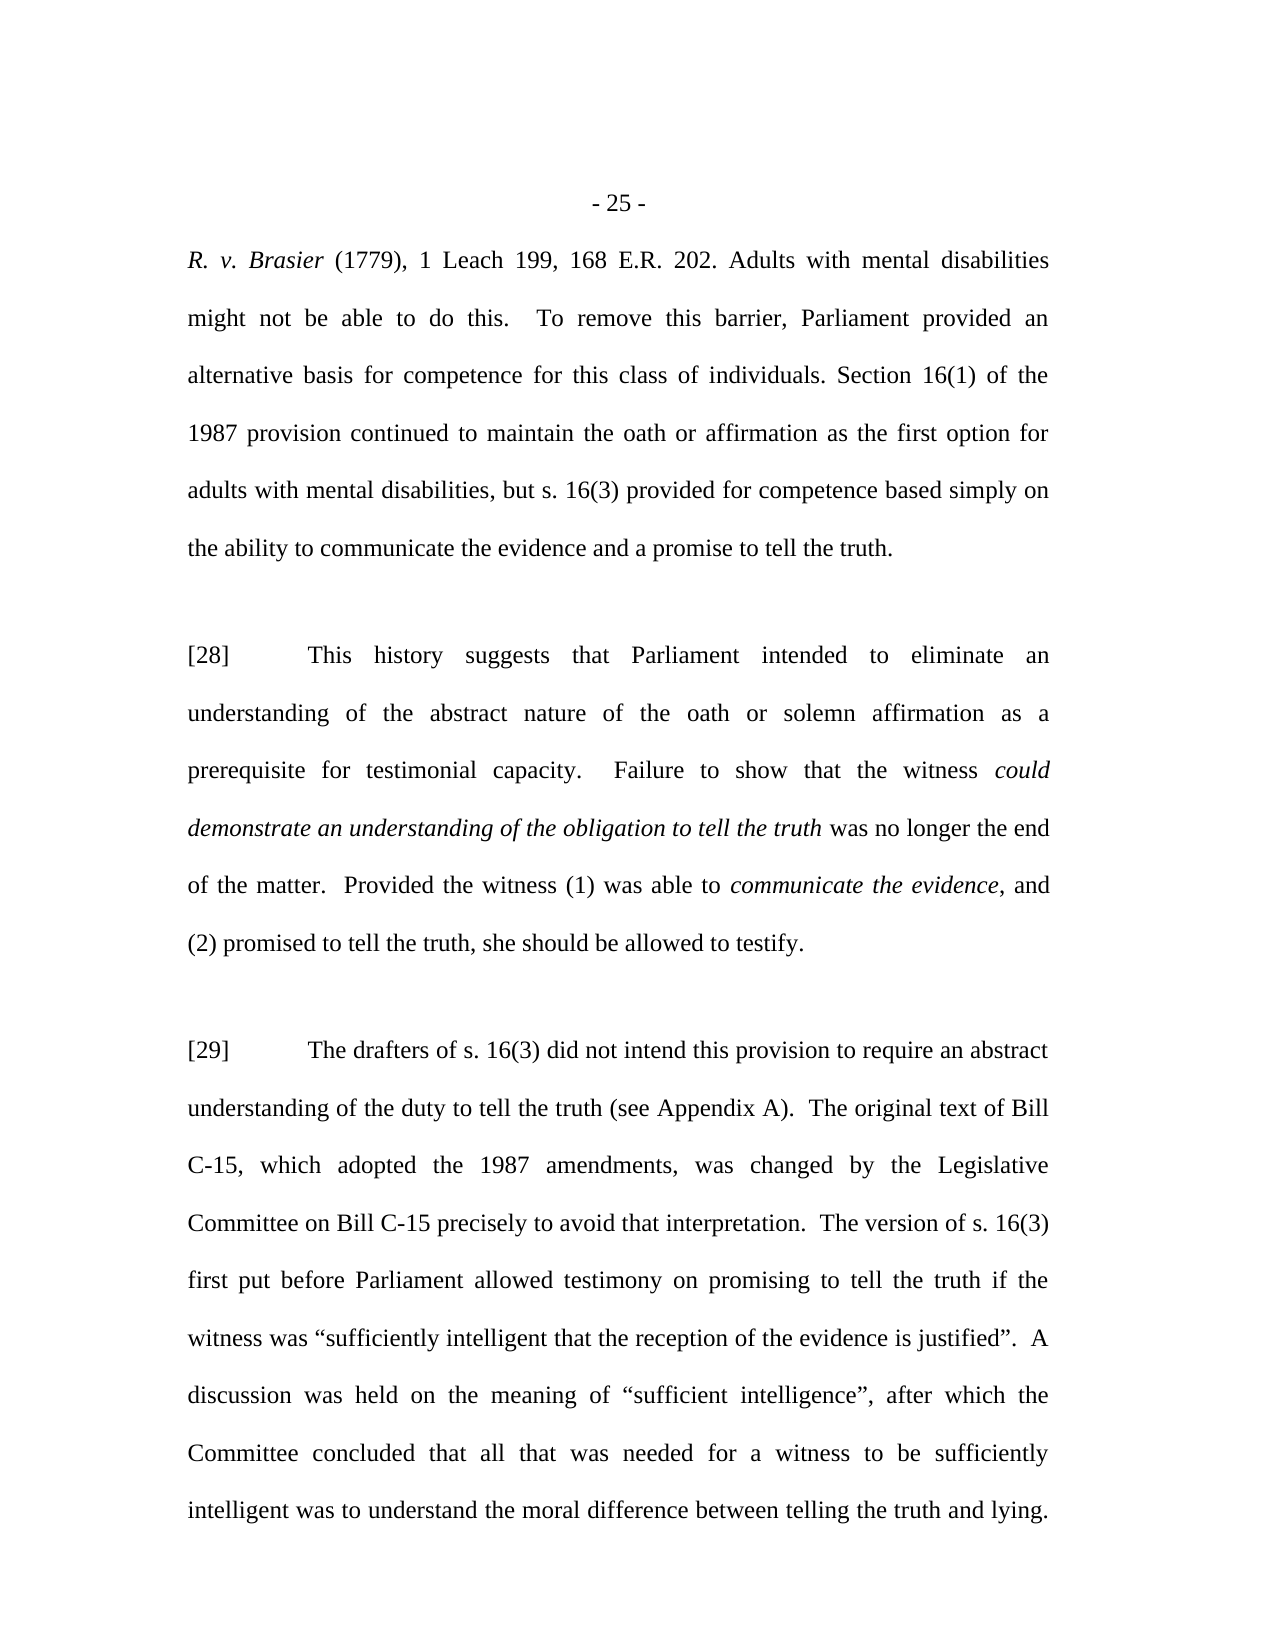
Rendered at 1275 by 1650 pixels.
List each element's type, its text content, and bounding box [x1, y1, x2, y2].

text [187, 245, 1050, 561]
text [187, 1035, 1050, 1524]
text This history suggests that Parliament intended to eliminate an understanding of the abstract nature of the oath or solemn affirmation as a prerequisite for testimonial capacity. Failure to show that the witness could demonstrate an understanding of the obligation to tell the truth was no longer the end of the matter. Provided the witness (1) was able to communicate the evidence, and (2) promised to tell the truth, she should be allowed to testify. [187, 640, 1050, 956]
